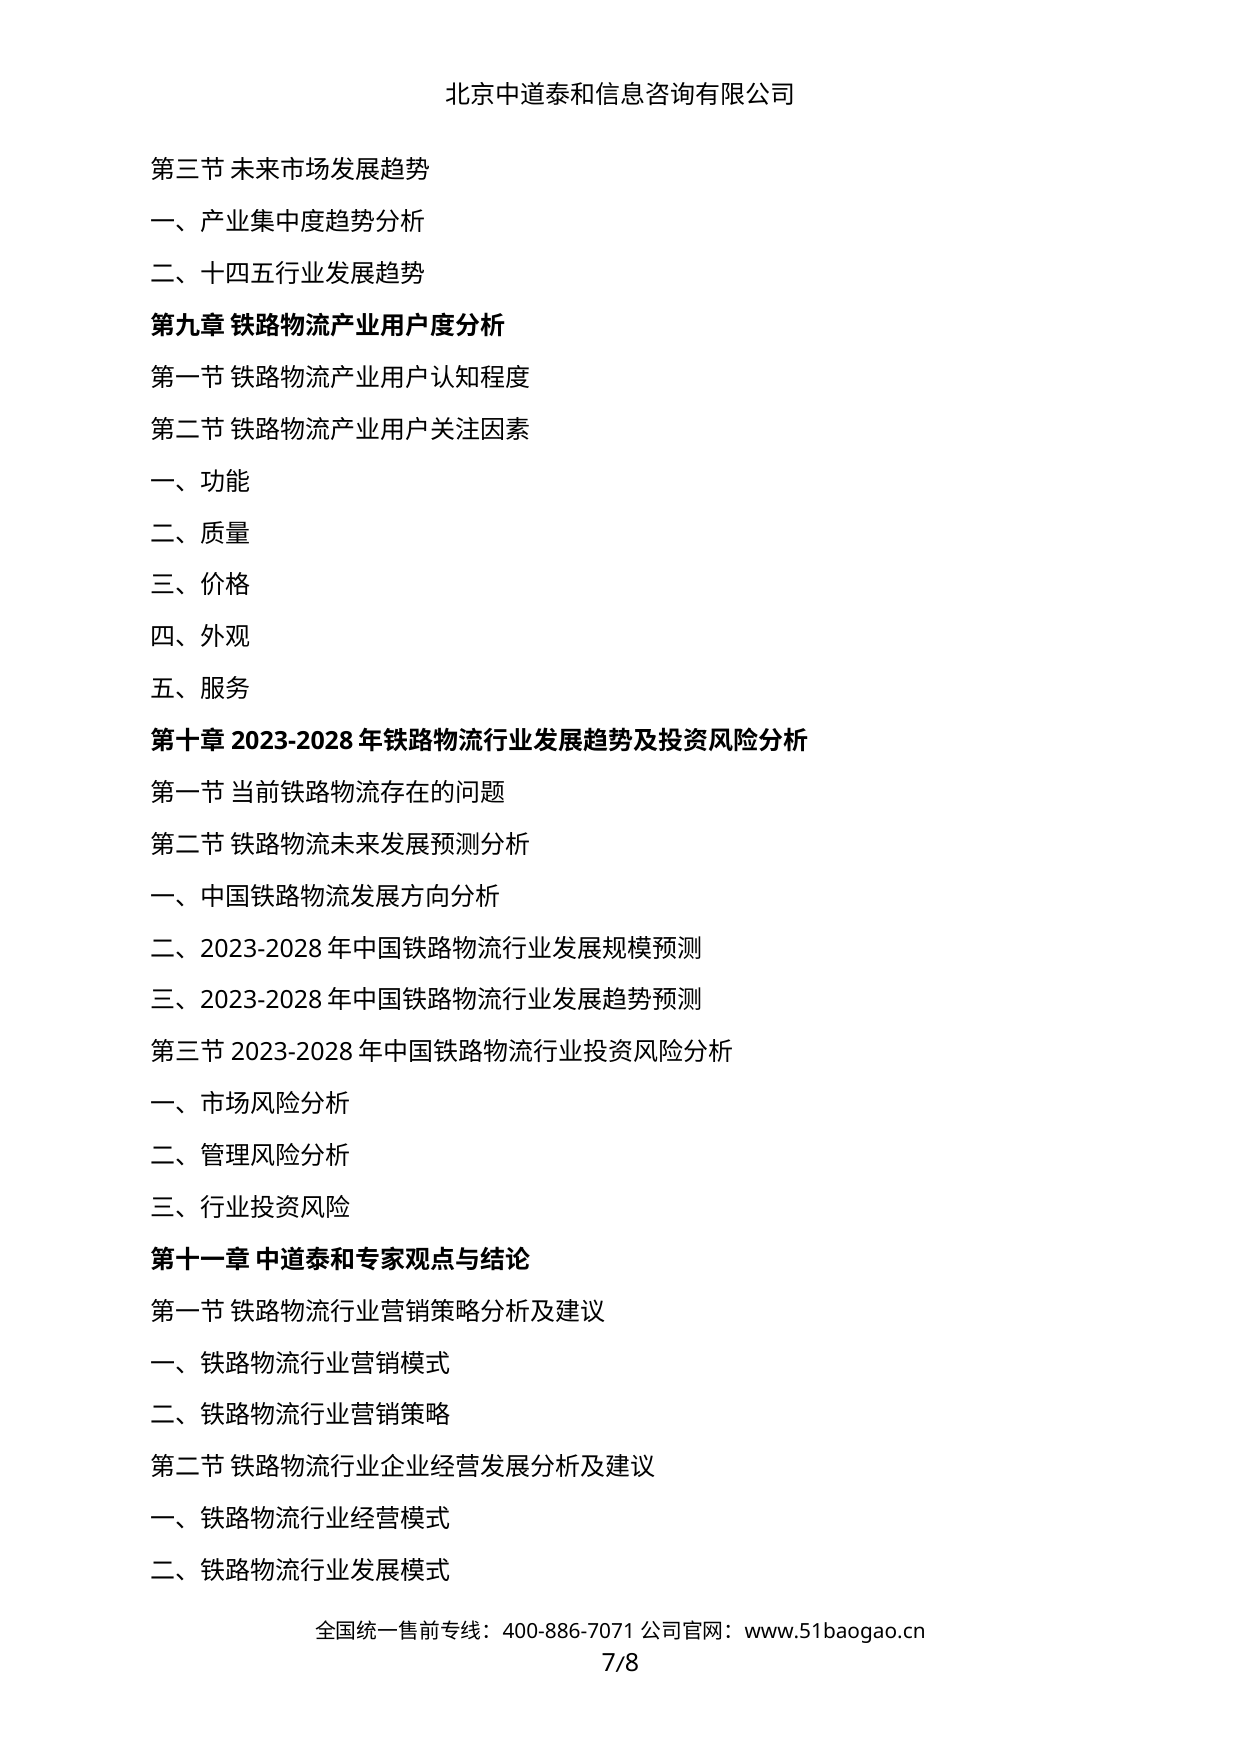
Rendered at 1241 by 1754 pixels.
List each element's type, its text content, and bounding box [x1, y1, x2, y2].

text 四、外观 [150, 617, 1090, 653]
text 第二节 铁路物流产业用户关注因素 [150, 409, 1090, 446]
text 一、功能 [150, 461, 1090, 497]
text 第九章 铁路物流产业用户度分析 [150, 306, 1090, 342]
text 一、市场风险分析 [150, 1084, 1090, 1120]
text 第十章 2023-2028年铁路物流行业发展趋势及投资风险分析 [150, 721, 1090, 757]
text 二、2023-2028年中国铁路物流行业发展规模预测 [150, 928, 1090, 964]
text 第十一章 中道泰和专家观点与结论 [150, 1239, 1090, 1276]
text 三、2023-2028年中国铁路物流行业发展趋势预测 [150, 980, 1090, 1016]
text 第二节 铁路物流行业企业经营发展分析及建议 [150, 1447, 1090, 1483]
text 二、十四五行业发展趋势 [150, 254, 1090, 290]
text 三、价格 [150, 565, 1090, 601]
text 一、中国铁路物流发展方向分析 [150, 876, 1090, 912]
text 第三节 2023-2028年中国铁路物流行业投资风险分析 [150, 1032, 1090, 1068]
text 三、行业投资风险 [150, 1187, 1090, 1224]
text 一、铁路物流行业营销模式 [150, 1343, 1090, 1379]
text 一、铁路物流行业经营模式 [150, 1499, 1090, 1535]
text 二、管理风险分析 [150, 1136, 1090, 1172]
text 二、质量 [150, 513, 1090, 549]
text 第二节 铁路物流未来发展预测分析 [150, 824, 1090, 861]
text 第一节 铁路物流行业营销策略分析及建议 [150, 1291, 1090, 1327]
text 五、服务 [150, 669, 1090, 705]
text 二、铁路物流行业发展模式 [150, 1551, 1090, 1587]
text 第三节 未来市场发展趋势 [150, 150, 1090, 186]
text 二、铁路物流行业营销策略 [150, 1395, 1090, 1431]
text 第一节 当前铁路物流存在的问题 [150, 772, 1090, 809]
text 一、产业集中度趋势分析 [150, 202, 1090, 238]
text 第一节 铁路物流产业用户认知程度 [150, 357, 1090, 394]
